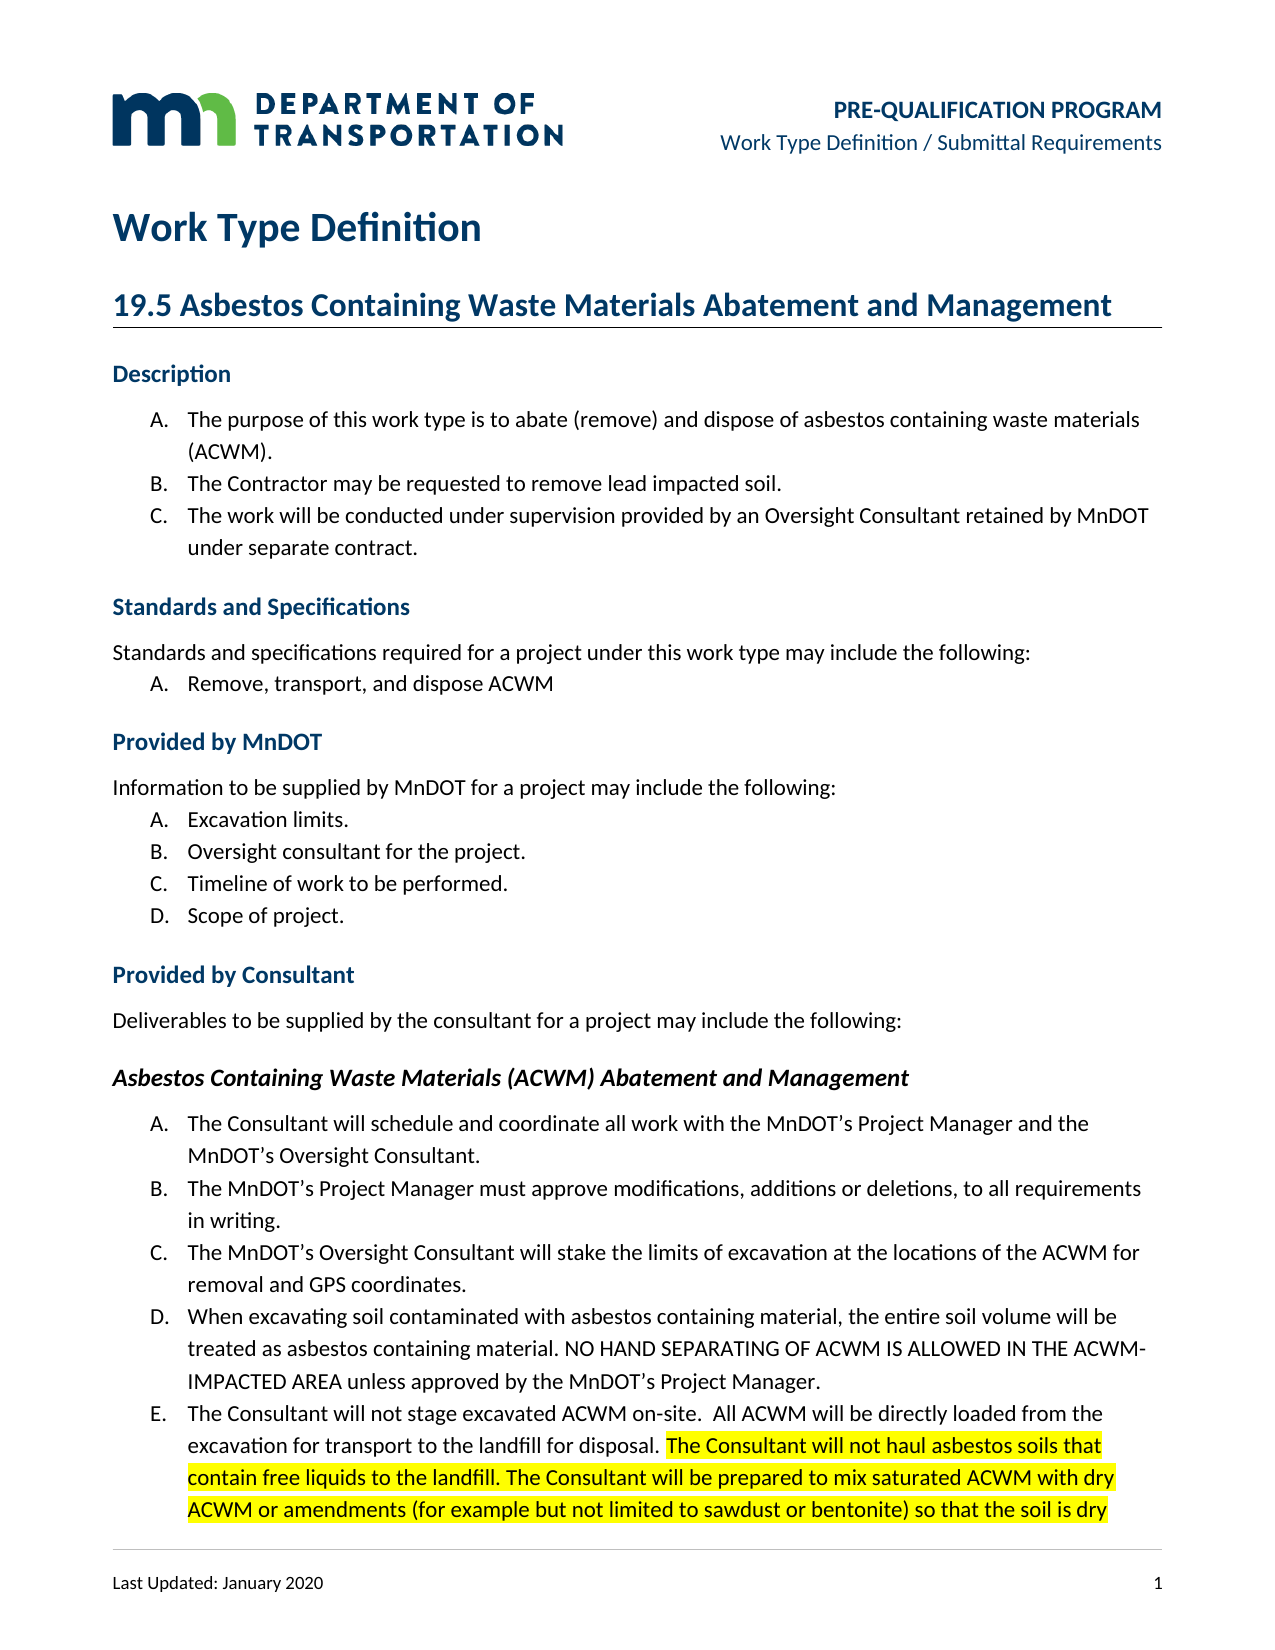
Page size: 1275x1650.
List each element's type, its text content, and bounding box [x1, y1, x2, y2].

list The work will be conducted under supervision provided by an Oversight Consultant retained by MnDOT under separate contract. [150, 501, 1162, 562]
text Standards and specifications required for a project under this work type may include the following: [112, 638, 1162, 666]
list When excavating soil contaminated with asbestos containing material, the entire soil volume will be treated as asbestos containing material. NO HAND SEPARATING OF ACWM IS ALLOWED IN THE ACWM-IMPACTED AREA unless approved by the MnDOT’s Project Manager. [150, 1302, 1162, 1395]
subtitle Provided by Consultant [112, 959, 1162, 989]
list Scope of project. [150, 902, 1162, 929]
list Oversight consultant for the project. [150, 837, 1162, 865]
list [150, 1399, 1162, 1523]
subtitle Provided by MnDOT [112, 726, 1162, 757]
list The Contractor may be requested to remove lead impacted soil. [150, 469, 1162, 497]
text Information to be supplied by MnDOT for a project may include the following: [112, 773, 1162, 801]
list Remove, transport, and dispose ACWM [150, 669, 1162, 697]
list Timeline of work to be performed. [150, 869, 1162, 897]
subtitle Asbestos Containing Waste Materials (ACWM) Abatement and Management [112, 1062, 1162, 1093]
picture [112, 93, 563, 198]
text Deliverables to be supplied by the consultant for a project may include the following: [112, 1006, 1162, 1034]
list The MnDOT’s Project Manager must approve modifications, additions or deletions, to all requirements in writing. [150, 1174, 1162, 1234]
list The purpose of this work type is to abate (remove) and dispose of asbestos containing waste materials (ACWM). [150, 405, 1162, 465]
list The Consultant will schedule and coordinate all work with the MnDOT’s Project Manager and the MnDOT’s Oversight Consultant. [150, 1109, 1162, 1169]
subtitle Standards and Specifications [112, 591, 1162, 621]
list Excavation limits. [150, 805, 1162, 833]
list The MnDOT’s Oversight Consultant will stake the limits of excavation at the locations of the ACWM for removal and GPS coordinates. [150, 1238, 1162, 1298]
